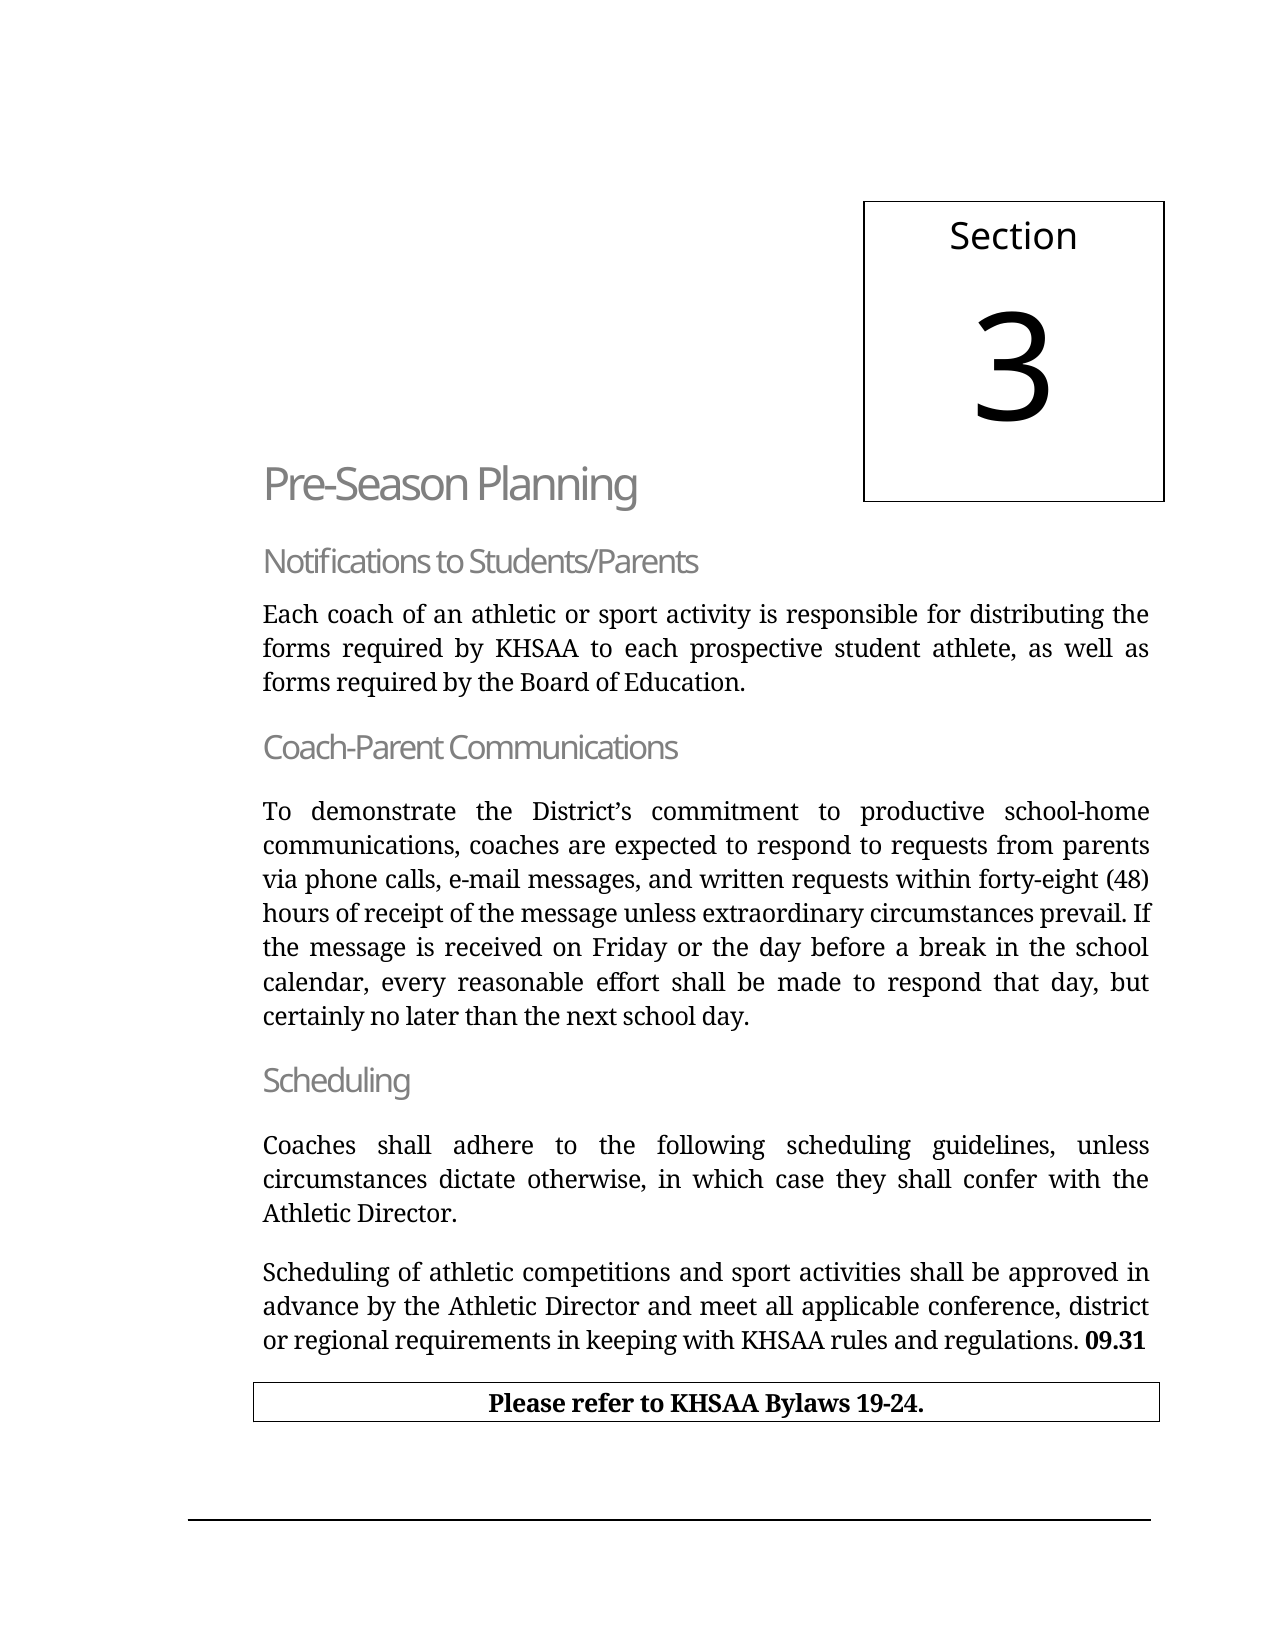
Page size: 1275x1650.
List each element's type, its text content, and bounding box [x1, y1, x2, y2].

text Scheduling of athletic competitions and sport activities shall be approved in advance by the Athletic Director and meet all applicable conference, district or regional requirements in keeping with KHSAA rules and regulations. 09.31 [262, 1255, 1151, 1357]
text Please refer to KHSAA Bylaws 19-24. [254, 1383, 1159, 1421]
subtitle Notifications to Students/Parents [262, 538, 1151, 584]
title Pre-Season Planning [262, 451, 926, 513]
text Coaches shall adhere to the following scheduling guidelines, unless circumstances dictate otherwise, in which case they shall confer with the Athletic Director. [262, 1128, 1151, 1230]
subtitle Scheduling [262, 1057, 1151, 1103]
text Each coach of an athletic or sport activity is responsible for distributing the forms required by KHSAA to each prospective student athlete, as well as forms required by the Board of Education. [262, 596, 1151, 698]
subtitle Coach-Parent Communications [262, 723, 1151, 769]
text To demonstrate the District’s commitment to productive school-home communications, coaches are expected to respond to requests from parents via phone calls, e-mail messages, and written requests within forty-eight (48) hours of receipt of the message unless extraordinary circumstances prevail. If the message is received on Friday or the day before a break in the school calendar, every reasonable effort shall be made to respond that day, but certainly no later than the next school day. [262, 794, 1151, 1032]
